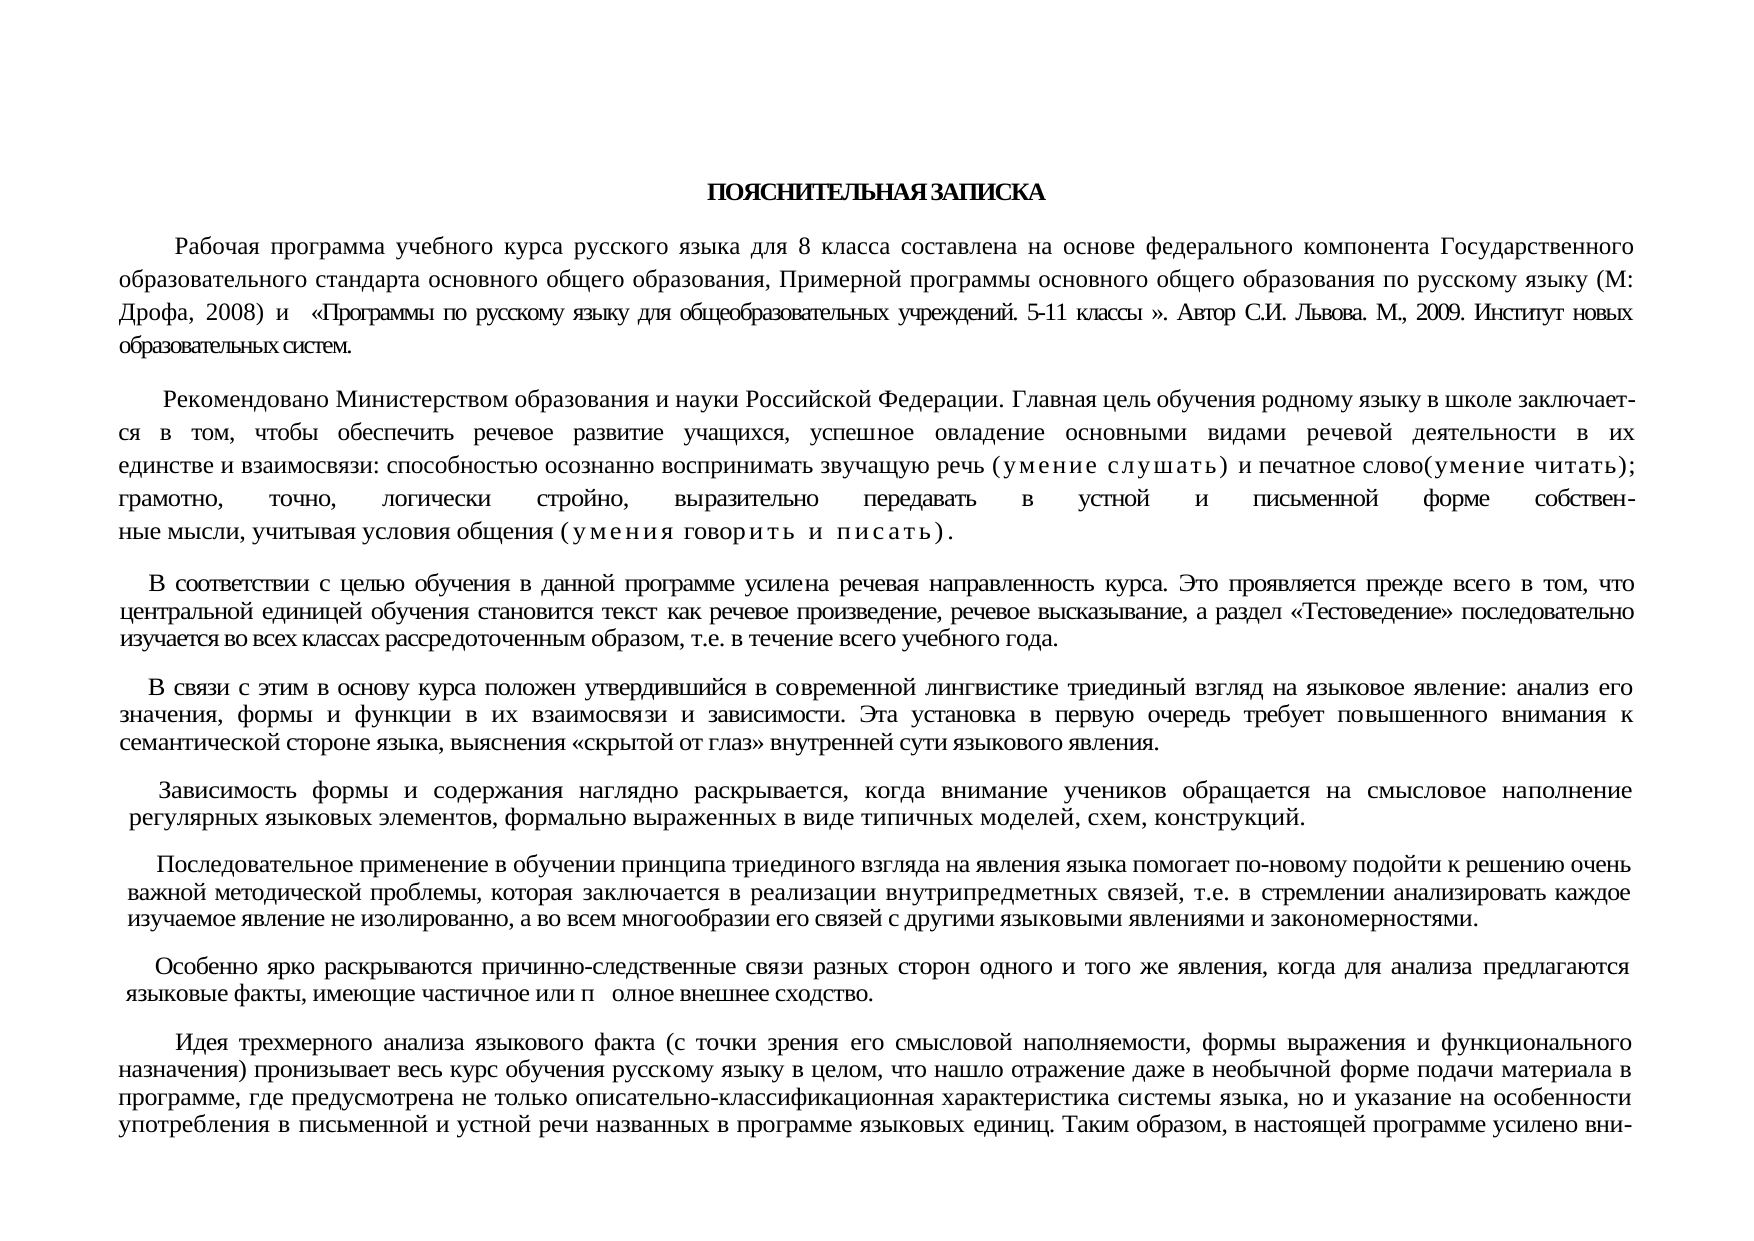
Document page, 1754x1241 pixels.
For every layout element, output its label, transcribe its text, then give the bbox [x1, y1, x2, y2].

text Рабочая программа учебного курса русского языка для 8 класса составлена на основе федерального компонента Государственного образовательного стандарта основного общего образования, Примерной программы основного общего образования по русскому языку (М: Дрофа, 2008) и «Программы по русскому языку для общеобразовательных учреждений. 5-11 классы ». Автор С.И. Львова. М., 2009. Институт новых образовательных систем. [119, 231, 1636, 359]
text В соответствии с целью обучения в данной программе усилена речевая направленность курса. Это проявляется прежде всего в том, что центральной единицей обучения становится текст как речевое произведение, речевое высказывание, а раздел «Тестоведение» последовательно изучается во всех классах рассредоточенным образом, т.е. в течение всего учебного года. [119, 570, 1635, 652]
text Зависимость формы и содержания наглядно раскрывается, когда внимание учеников обращается на смысловое наполнение регулярных языковых элементов, формально выраженных в виде типичных моделей, схем, конструкций. [129, 777, 1632, 831]
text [118, 1028, 1632, 1138]
text Рекомендовано Министерством образования и науки Российской Федерации. Главная цель обучения родному языку в школе заключается в том, чтобы обеспечить речевое развитие учащихся, успешное овладение основными видами речевой деятельности в их единстве и взаимосвязи: способностью осознанно воспринимать звучащую речь (умение слушать) и печатное слово(умение читать); грамотно, точно, логически стройно, выразительно передавать в устной и письменной форме собствен- ные мысли, учитывая условия общения (умения говорить и писать). [118, 384, 1636, 545]
text В связи с этим в основу курса положен утвердившийся в современной лингвистике триединый взгляд на языковое явление: анализ его значения, формы и функции в их взаимосвязи и зависимости. Эта установка в первую очередь требует повышенного внимания к семантической стороне языка, выяснения «скрытой от глаз» внутренней сути языкового явления. [119, 673, 1633, 756]
text ПОЯСНИТЕЛЬНАЯ ЗАПИСКА [119, 177, 1636, 206]
text Особенно ярко раскрываются причинно-следственные связи разных сторон одного и того же явления, когда для анализа предлагаются языковые факты, имеющие частичное или п олное внешнее сходство. [126, 953, 1629, 1007]
text Последовательное применение в обучении принципа триединого взгляда на явления языка помогает по-новому подойти к решению очень важной методической проблемы, которая заключается в реализации внутрипредметных связей, т.е. в стремлении анализировать каждое изучаемое явление не изолированно, а во всем многообразии его связей с другими языковыми явлениями и закономерностями. [127, 851, 1631, 932]
